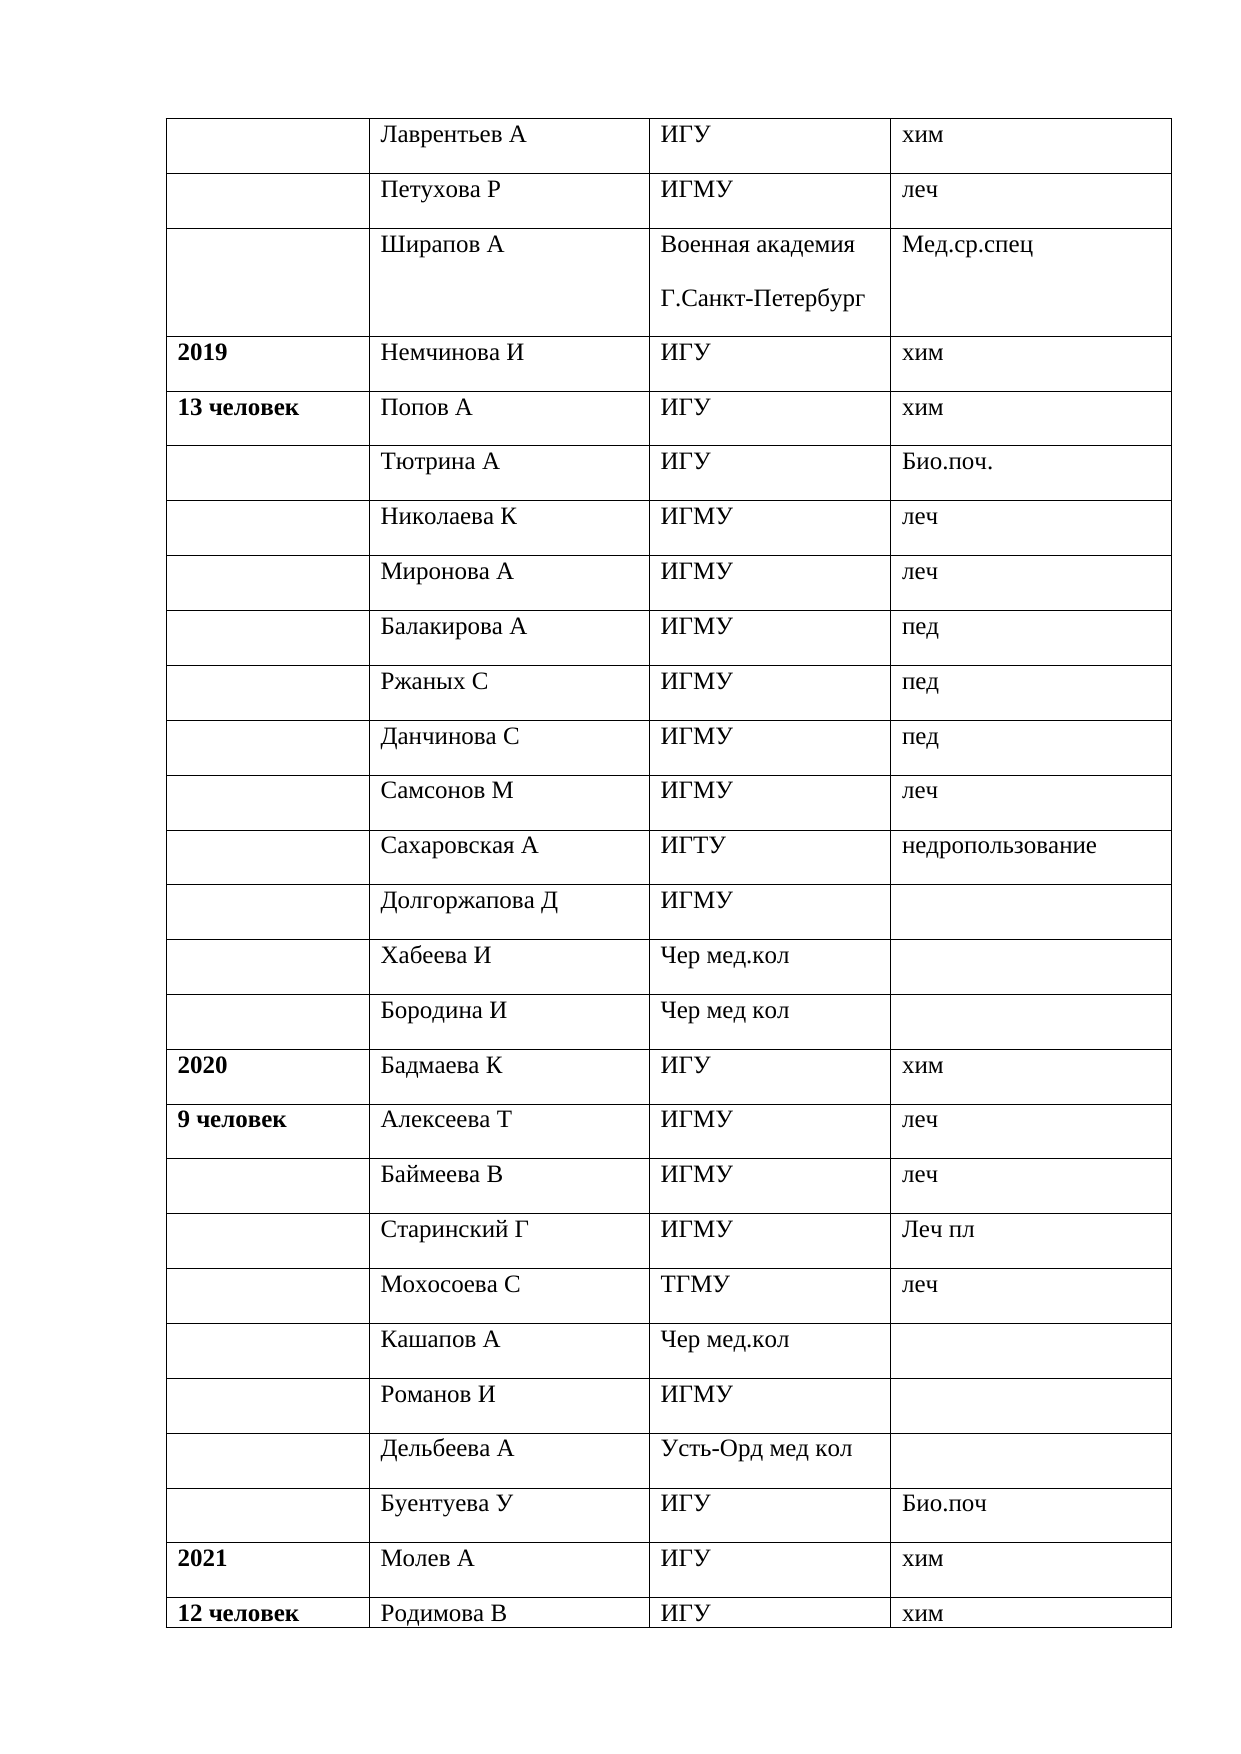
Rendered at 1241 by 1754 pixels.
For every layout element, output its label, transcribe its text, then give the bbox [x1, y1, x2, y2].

table_cell леч [891, 174, 1171, 228]
table_cell хим [891, 1543, 1171, 1597]
table_cell ИГУ [650, 392, 890, 445]
table_cell Дельбеева А [370, 1434, 649, 1487]
table_cell ИГМУ [650, 721, 890, 774]
table_cell пед [891, 666, 1171, 720]
table_cell Балакирова А [370, 611, 649, 665]
table_cell ИГУ [650, 1598, 890, 1627]
table_cell [167, 1434, 369, 1487]
table_cell [167, 501, 369, 555]
table_cell Сахаровская А [370, 831, 649, 884]
table_cell Алексеева Т [370, 1105, 649, 1158]
table_cell [167, 776, 369, 829]
table_cell Долгоржапова Д [370, 885, 649, 939]
table_cell ИГМУ [650, 174, 890, 228]
table_cell Чер мед.кол [650, 1324, 890, 1378]
table_cell [167, 1214, 369, 1268]
table_cell [167, 995, 369, 1049]
table_cell леч [891, 556, 1171, 610]
table_cell [167, 119, 369, 173]
table_cell Био.поч. [891, 446, 1171, 500]
table_cell [167, 831, 369, 884]
table_cell Чер мед кол [650, 995, 890, 1049]
table_cell [167, 556, 369, 610]
table_cell Бородина И [370, 995, 649, 1049]
table_cell леч [891, 1269, 1171, 1323]
table_cell Баймеева В [370, 1159, 649, 1213]
table_cell хим [891, 337, 1171, 391]
table_cell Мед.ср.спец [891, 229, 1171, 336]
table_cell ИГМУ [650, 1214, 890, 1268]
table_cell [167, 174, 369, 228]
table_cell ИГУ [650, 337, 890, 391]
table_cell Буентуева У [370, 1489, 649, 1542]
table_cell ИГМУ [650, 611, 890, 665]
table_cell леч [891, 1159, 1171, 1213]
table_cell Ширапов А [370, 229, 649, 336]
table_cell леч [891, 1105, 1171, 1158]
table_cell Старинский Г [370, 1214, 649, 1268]
table_cell Молев А [370, 1543, 649, 1597]
table_cell ИГТУ [650, 831, 890, 884]
table_cell [167, 940, 369, 994]
table_cell 2019 [167, 337, 369, 391]
table_cell Кашапов А [370, 1324, 649, 1378]
table_cell Чер мед.кол [650, 940, 890, 994]
table_cell ИГМУ [650, 1105, 890, 1158]
table_cell хим [891, 1050, 1171, 1103]
table_cell ИГМУ [650, 1379, 890, 1432]
table_cell [891, 1434, 1171, 1487]
table_cell недропользование [891, 831, 1171, 884]
table_cell [891, 1324, 1171, 1378]
table_cell ИГУ [650, 119, 890, 173]
table_cell Хабеева И [370, 940, 649, 994]
table_cell ИГУ [650, 1050, 890, 1103]
table_cell хим [891, 119, 1171, 173]
table_cell [167, 1269, 369, 1323]
table_cell ИГУ [650, 446, 890, 500]
table_cell ИГМУ [650, 885, 890, 939]
table_cell [891, 885, 1171, 939]
table_cell Бадмаева К [370, 1050, 649, 1103]
table_cell леч [891, 501, 1171, 555]
table_cell Тютрина А [370, 446, 649, 500]
table_cell Николаева К [370, 501, 649, 555]
table_cell пед [891, 611, 1171, 665]
table_cell [167, 446, 369, 500]
table_cell леч [891, 776, 1171, 829]
table_cell [167, 229, 369, 336]
table_cell Немчинова И [370, 337, 649, 391]
table_cell [891, 940, 1171, 994]
table_cell 2020 [167, 1050, 369, 1103]
table_cell ИГМУ [650, 1159, 890, 1213]
table_cell Данчинова С [370, 721, 649, 774]
table_cell ИГМУ [650, 776, 890, 829]
table_cell Родимова В [370, 1598, 649, 1627]
table_cell ИГМУ [650, 501, 890, 555]
table_cell Миронова А [370, 556, 649, 610]
table_cell ИГМУ [650, 556, 890, 610]
table_cell [167, 721, 369, 774]
table_cell 13 человек [167, 392, 369, 445]
table_cell Романов И [370, 1379, 649, 1432]
table_cell [167, 885, 369, 939]
table_cell ИГМУ [650, 666, 890, 720]
table_cell Военная академия Г.Санкт-Петербург [650, 229, 890, 336]
table_cell хим [891, 392, 1171, 445]
table_cell [167, 666, 369, 720]
table_cell ИГУ [650, 1543, 890, 1597]
table_cell хим [891, 1598, 1171, 1627]
table_cell Ржаных С [370, 666, 649, 720]
table_cell пед [891, 721, 1171, 774]
table_cell Усть-Орд мед кол [650, 1434, 890, 1487]
table_cell [167, 611, 369, 665]
table_cell [891, 995, 1171, 1049]
table_cell Попов А [370, 392, 649, 445]
table_cell Мохосоева С [370, 1269, 649, 1323]
table_cell 9 человек [167, 1105, 369, 1158]
table_cell ТГМУ [650, 1269, 890, 1323]
table_cell ИГУ [650, 1489, 890, 1542]
table_cell Лаврентьев А [370, 119, 649, 173]
table_cell 12 человек [167, 1598, 369, 1627]
table_cell Петухова Р [370, 174, 649, 228]
table_cell [167, 1489, 369, 1542]
table_cell Леч пл [891, 1214, 1171, 1268]
table_cell [167, 1324, 369, 1378]
table_cell [167, 1159, 369, 1213]
table_cell [167, 1379, 369, 1432]
table_cell Самсонов М [370, 776, 649, 829]
table_cell Био.поч [891, 1489, 1171, 1542]
table_cell [891, 1379, 1171, 1432]
table_cell 2021 [167, 1543, 369, 1597]
